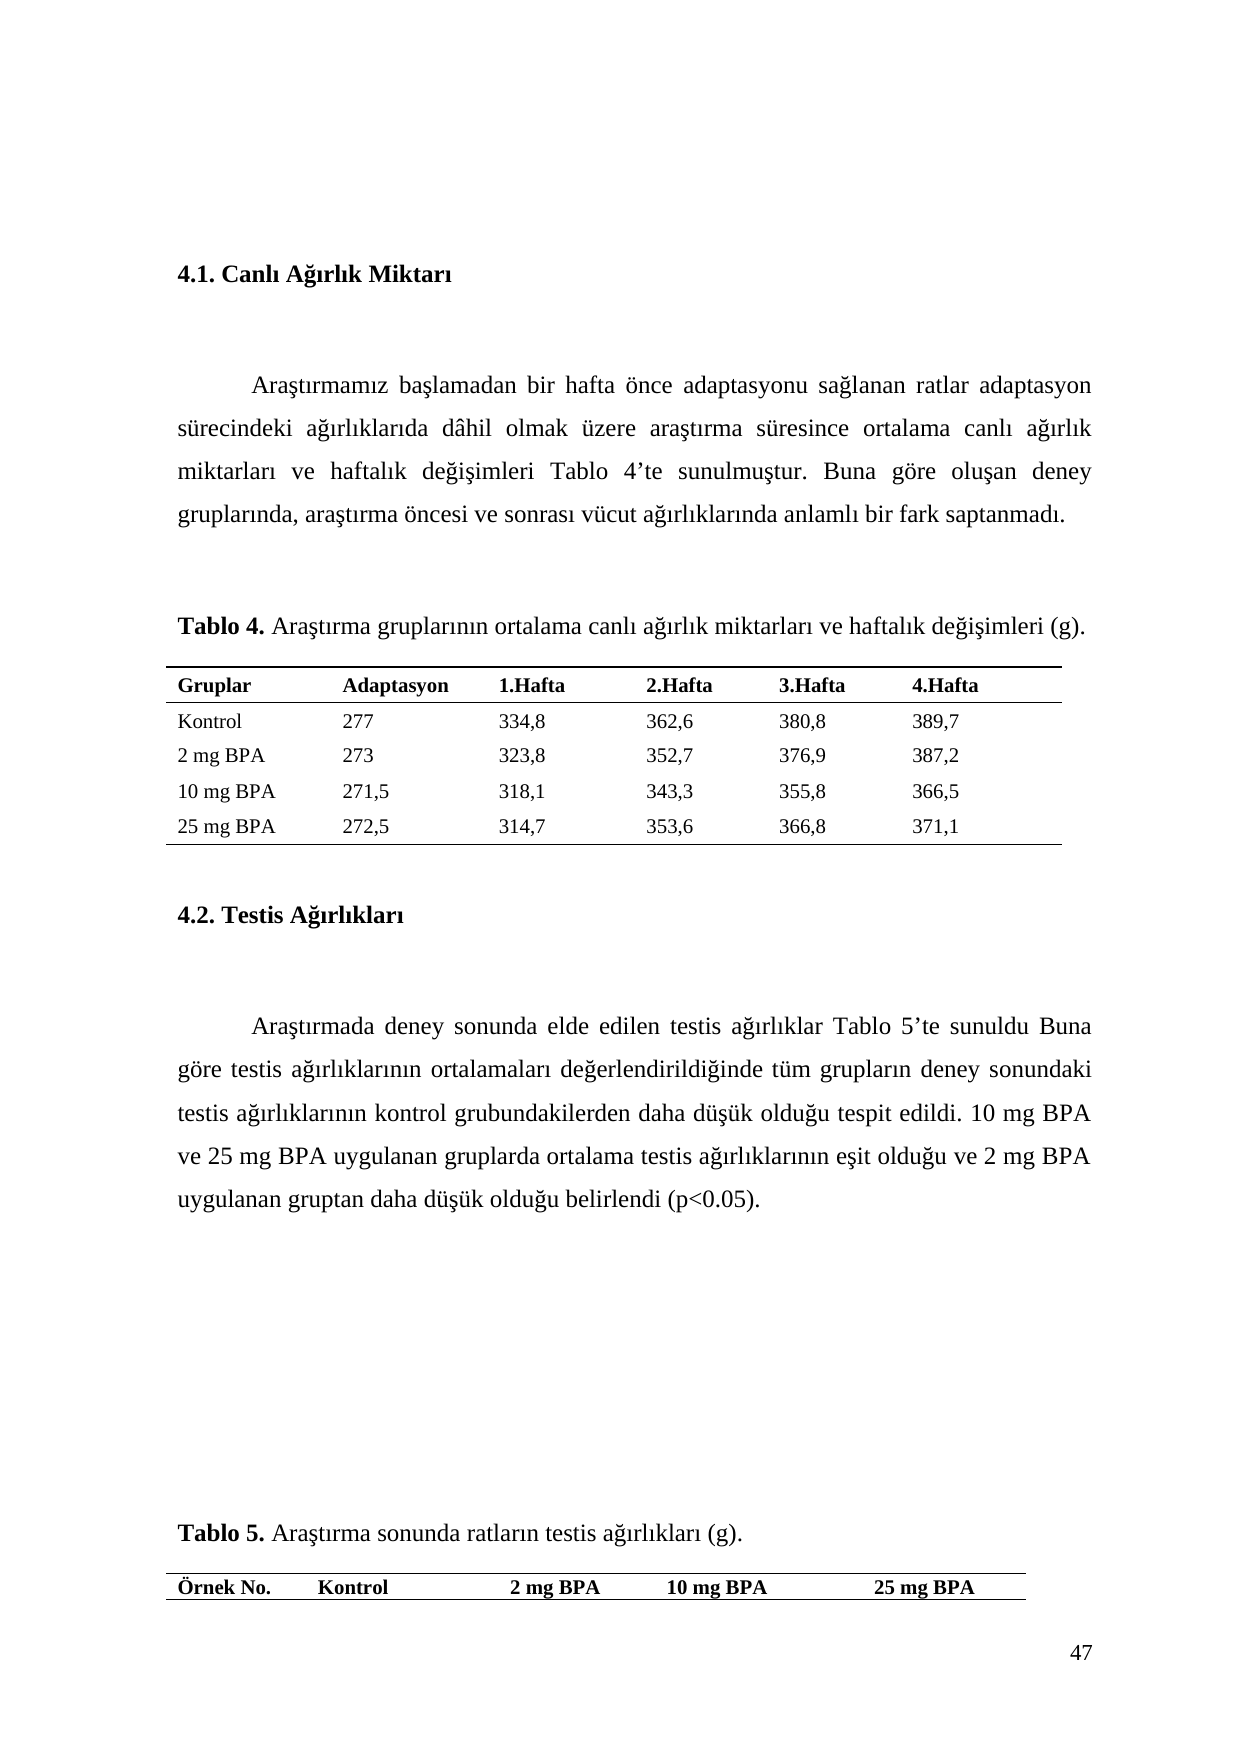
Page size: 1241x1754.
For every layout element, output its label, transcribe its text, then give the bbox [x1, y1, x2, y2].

table_cell 353,6 [635, 808, 768, 843]
table_cell 371,1 [901, 808, 1062, 843]
subtitle 4.2. Testis Ağırlıkları [177, 900, 1092, 929]
table_header Örnek No. [166, 1574, 306, 1599]
table_header Gruplar [166, 668, 331, 702]
table_cell 25 mg BPA [166, 808, 331, 843]
table_cell 318,1 [487, 773, 635, 808]
table_cell 323,8 [487, 737, 635, 773]
table_cell 343,3 [635, 773, 768, 808]
table_cell 380,8 [768, 703, 901, 737]
text Tablo 4. Araştırma gruplarının ortalama canlı ağırlık miktarları ve haftalık değişimleri (g). [177, 611, 1092, 639]
table_cell 273 [331, 737, 487, 773]
table_cell 277 [331, 703, 487, 737]
table_cell 366,5 [901, 773, 1062, 808]
table_header Adaptasyon [331, 668, 487, 702]
table_cell 355,8 [768, 773, 901, 808]
table_cell 2 mg BPA [166, 737, 331, 773]
text Araştırmada deney sonunda elde edilen testis ağırlıklar Tablo 5’te sunuldu Buna göre testis ağırlıklarının ortalamaları değerlendirildiğinde tüm grupların deney sonundaki testis ağırlıklarının kontrol grubundakilerden daha düşük olduğu tespit edildi. 10 mg BPA ve 25 mg BPA uygulanan gruplarda ortalama testis ağırlıklarının eşit olduğu ve 2 mg BPA uygulanan gruptan daha düşük olduğu belirlendi (p<0.05). [177, 1011, 1092, 1213]
table_header 3.Hafta [768, 668, 901, 702]
table_cell 272,5 [331, 808, 487, 843]
table_cell 352,7 [635, 737, 768, 773]
table_cell 314,7 [487, 808, 635, 843]
table_cell Kontrol [166, 703, 331, 737]
text Tablo 5. Araştırma sonunda ratların testis ağırlıkları (g). [177, 1518, 1092, 1546]
subtitle 4.1. Canlı Ağırlık Miktarı [177, 259, 1092, 288]
table_header 25 mg BPA (n=10) [863, 1574, 1026, 1599]
table_header 2 mg BPA (n=8) [499, 1574, 655, 1599]
table_cell 366,8 [768, 808, 901, 843]
table_cell 389,7 [901, 703, 1062, 737]
text Araştırmamız başlamadan bir hafta önce adaptasyonu sağlanan ratlar adaptasyon sürecindeki ağırlıklarıda dâhil olmak üzere araştırma süresince ortalama canlı ağırlık miktarları ve haftalık değişimleri Tablo 4’te sunulmuştur. Buna göre oluşan deney gruplarında, araştırma öncesi ve sonrası vücut ağırlıklarında anlamlı bir fark saptanmadı. [177, 370, 1092, 528]
table_cell 387,2 [901, 737, 1062, 773]
table_header Kontrol (n=10) [306, 1574, 499, 1599]
table_cell 271,5 [331, 773, 487, 808]
table_header 4.Hafta [901, 668, 1062, 702]
table_header 2.Hafta [635, 668, 768, 702]
table_cell 10 mg BPA [166, 773, 331, 808]
table_cell 362,6 [635, 703, 768, 737]
table_header 10 mg BPA (n=10) [655, 1574, 863, 1599]
table_cell 334,8 [487, 703, 635, 737]
table_header 1.Hafta [487, 668, 635, 702]
table_cell 376,9 [768, 737, 901, 773]
